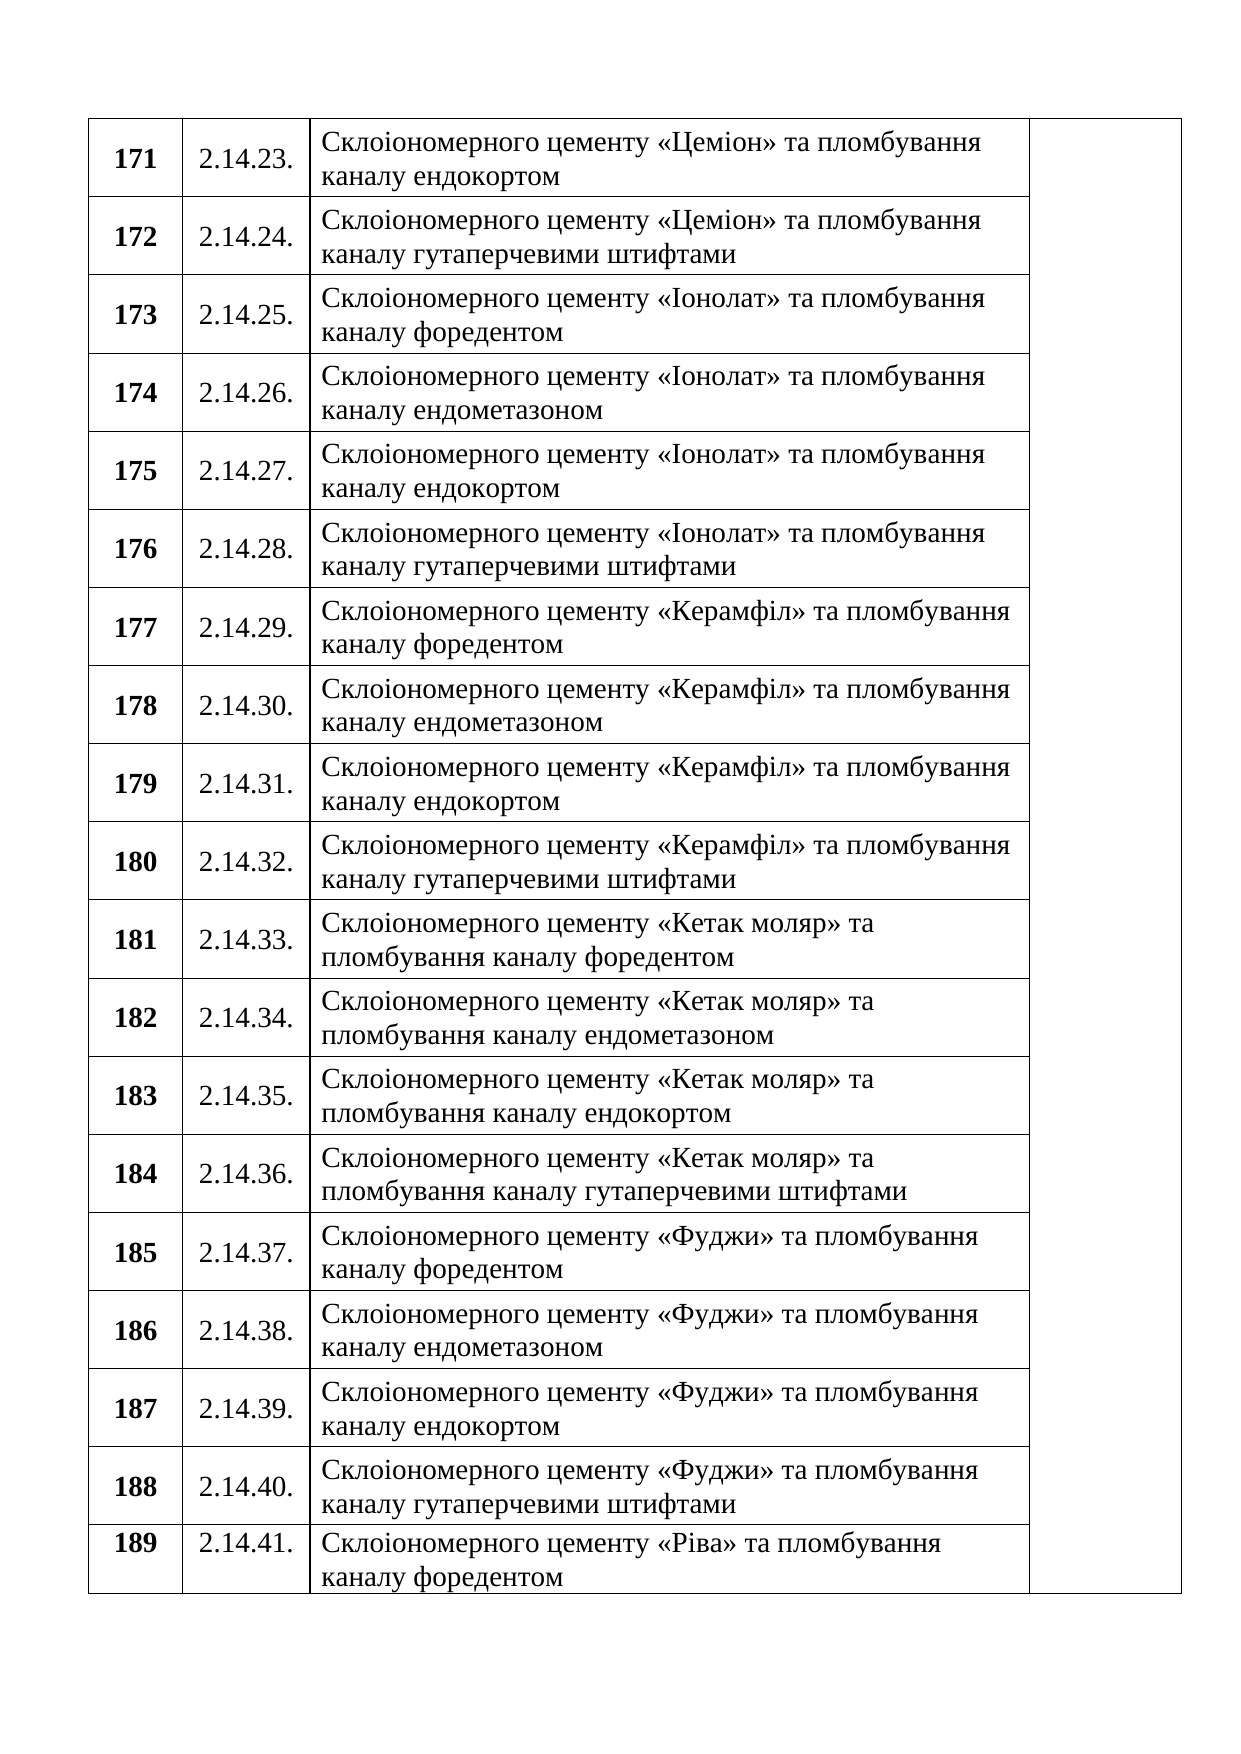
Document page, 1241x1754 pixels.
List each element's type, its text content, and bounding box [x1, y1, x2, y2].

table_cell 2.14.35. [183, 1057, 309, 1134]
table_cell 2.14.29. [183, 588, 309, 665]
table_cell 181 [89, 900, 182, 977]
table_cell 2.14.32. [183, 822, 309, 899]
table_cell 2.14.38. [183, 1291, 309, 1368]
table_cell 2.14.28. [183, 510, 309, 587]
table_cell Склоіономерного цементу «Іонолат» та пломбування каналу ендокортом [311, 432, 1029, 509]
table_cell 2.14.39. [183, 1369, 309, 1446]
table_cell 172 [89, 197, 182, 274]
table_cell 175 [89, 432, 182, 509]
table_cell 180 [89, 822, 182, 899]
table_cell 178 [89, 666, 182, 743]
table_cell Склоіономерного цементу «Кетак моляр» та пломбування каналу ендокортом [311, 1057, 1029, 1134]
table_cell 182 [89, 979, 182, 1056]
table_cell Склоіономерного цементу «Кетак моляр» та пломбування каналу форедентом [311, 900, 1029, 977]
table_cell Склоіономерного цементу «Цеміон» та пломбування каналу гутаперчевими штифтами [311, 197, 1029, 274]
table_cell 2.14.37. [183, 1213, 309, 1290]
table_cell Склоіономерного цементу «Керамфіл» та пломбування каналу гутаперчевими штифтами [311, 822, 1029, 899]
table_cell 2.14.24. [183, 197, 309, 274]
table_cell Склоіономерного цементу «Іонолат» та пломбування каналу ендометазоном [311, 354, 1029, 431]
table_cell 2.14.23. [183, 119, 309, 196]
table_cell Склоіономерного цементу «Ріва» та пломбування каналу форедентом [311, 1525, 1029, 1592]
table_cell 185 [89, 1213, 182, 1290]
table_cell 2.14.26. [183, 354, 309, 431]
table_cell 2.14.31. [183, 744, 309, 821]
table_cell Склоіономерного цементу «Іонолат» та пломбування каналу форедентом [311, 275, 1029, 352]
table_cell 179 [89, 744, 182, 821]
table_cell 183 [89, 1057, 182, 1134]
table_cell Склоіономерного цементу «Цеміон» та пломбування каналу ендокортом [311, 119, 1029, 196]
table_cell 2.14.25. [183, 275, 309, 352]
table_cell Склоіономерного цементу «Фуджи» та пломбування каналу ендометазоном [311, 1291, 1029, 1368]
table_cell 176 [89, 510, 182, 587]
table_cell 174 [89, 354, 182, 431]
table_cell 177 [89, 588, 182, 665]
table_cell Склоіономерного цементу «Керамфіл» та пломбування каналу ендометазоном [311, 666, 1029, 743]
table_cell 186 [89, 1291, 182, 1368]
table_cell 2.14.40. [183, 1447, 309, 1524]
table_cell 171 [89, 119, 182, 196]
table_cell 2.14.36. [183, 1135, 309, 1212]
table_cell Склоіономерного цементу «Кетак моляр» та пломбування каналу ендометазоном [311, 979, 1029, 1056]
table_cell Склоіономерного цементу «Фуджи» та пломбування каналу форедентом [311, 1213, 1029, 1290]
table_cell 173 [89, 275, 182, 352]
table_cell 2.14.33. [183, 900, 309, 977]
table_cell 2.14.34. [183, 979, 309, 1056]
table_cell Склоіономерного цементу «Фуджи» та пломбування каналу гутаперчевими штифтами [311, 1447, 1029, 1524]
table_cell 188 [89, 1447, 182, 1524]
table_cell Склоіономерного цементу «Кетак моляр» та пломбування каналу гутаперчевими штифтами [311, 1135, 1029, 1212]
table_cell Склоіономерного цементу «Керамфіл» та пломбування каналу ендокортом [311, 744, 1029, 821]
table_cell 2.14.41. [183, 1525, 309, 1592]
table_cell 187 [89, 1369, 182, 1446]
table_cell 189 [89, 1525, 182, 1592]
table_cell 2.14.27. [183, 432, 309, 509]
table_cell Склоіономерного цементу «Фуджи» та пломбування каналу ендокортом [311, 1369, 1029, 1446]
table_cell Склоіономерного цементу «Іонолат» та пломбування каналу гутаперчевими штифтами [311, 510, 1029, 587]
table_cell 184 [89, 1135, 182, 1212]
table_cell Склоіономерного цементу «Керамфіл» та пломбування каналу форедентом [311, 588, 1029, 665]
table_cell 2.14.30. [183, 666, 309, 743]
